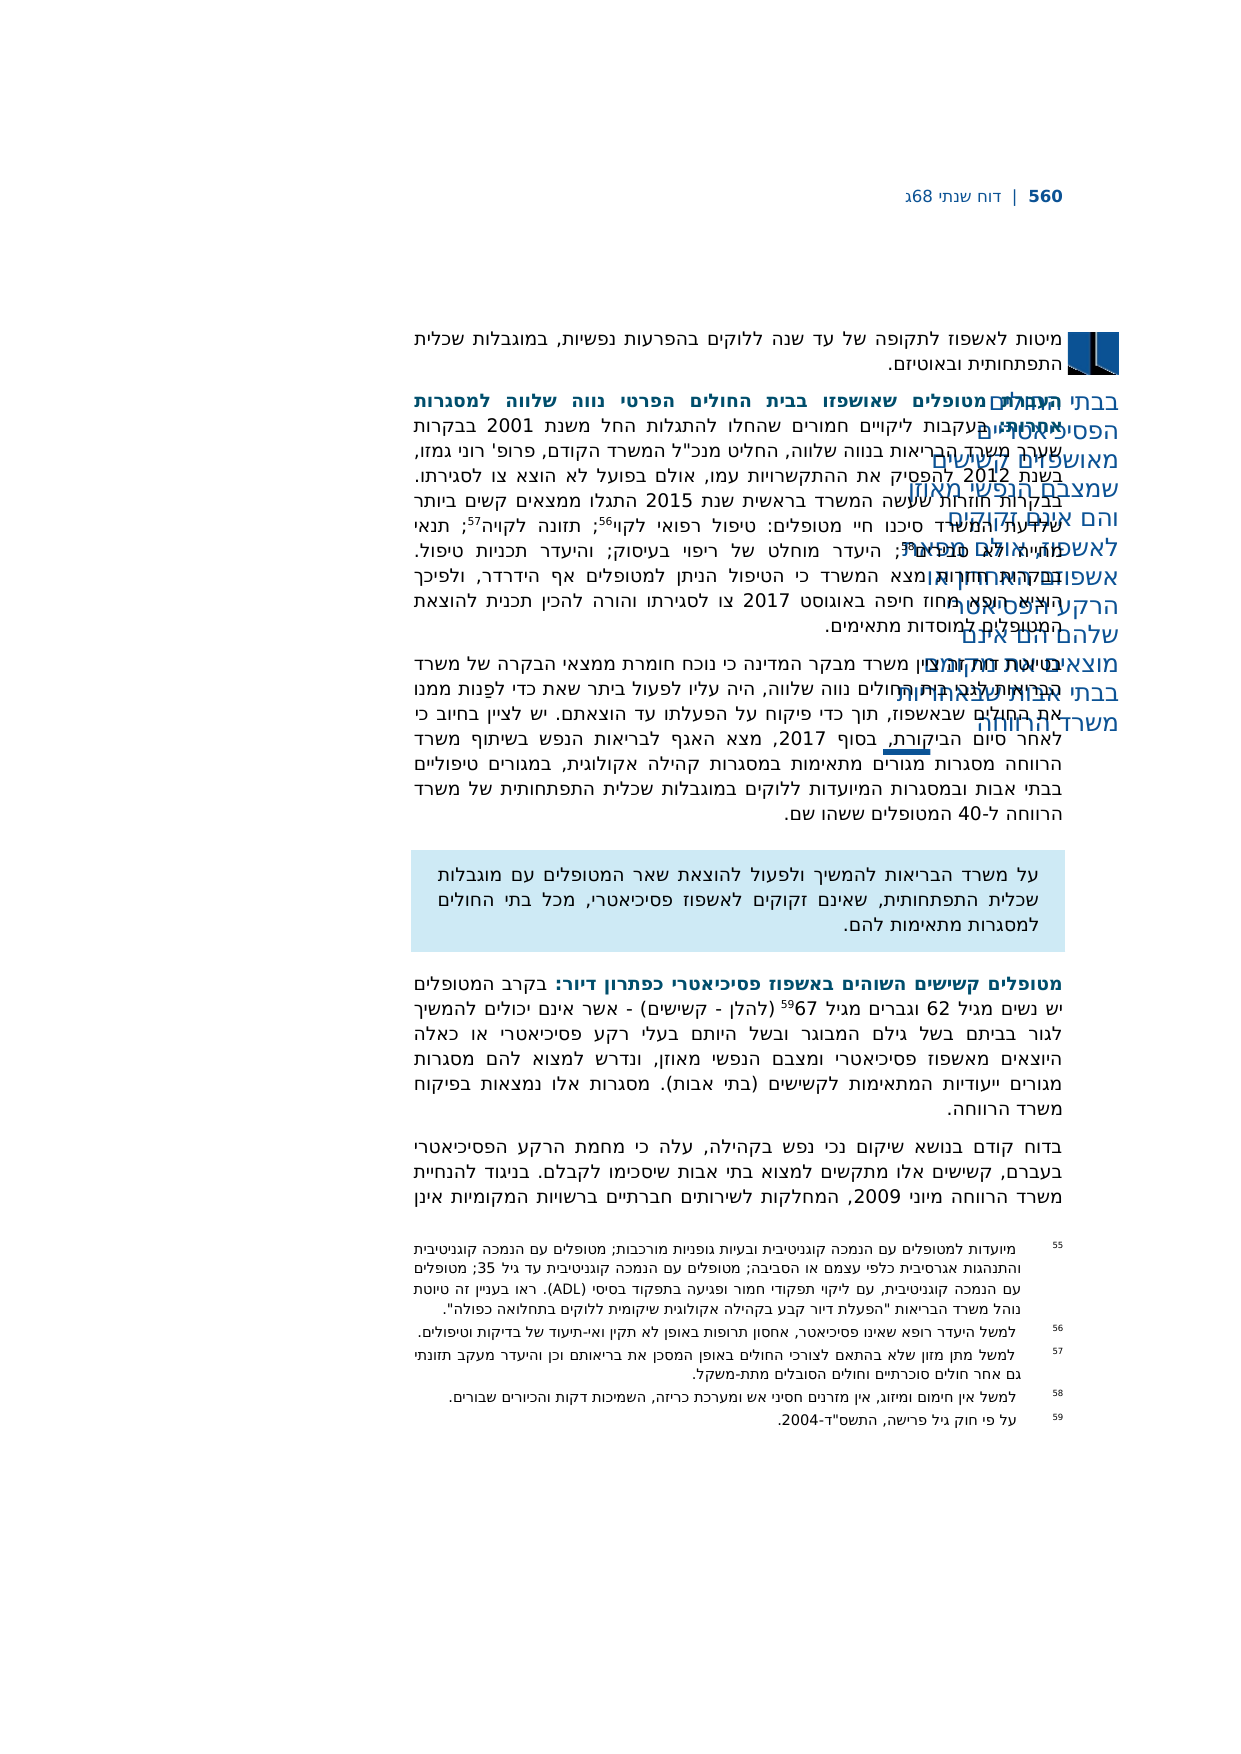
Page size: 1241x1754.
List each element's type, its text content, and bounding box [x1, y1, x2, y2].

text בטיוטת דוח זה ציין משרד מבקר המדינה כי נוכח חומרת ממצאי הבקרה של משרד הבריאות לגבי בית החולים נווה שלווה, היה עליו לפעול ביתר שאת כדי לפַנות ממנו את החולים שבאשפוז, תוך כדי פיקוח על הפעלתו עד הוצאתם. יש לציין בחיוב כי לאחר סיום הביקורת, בסוף 2017, מצא האגף לבריאות הנפש בשיתוף משרד הרווחה מסגרות מגורים מתאימות במסגרות קהילה אקולוגית, במגורים טיפוליים בבתי אבות ובמסגרות המיועדות ללוקים במוגבלות שכלית התפתחותית של משרד הרווחה ל-40 המטופלים ששהו שם. [413, 650, 1063, 825]
text העברת מטופלים שאושפזו בבית החולים הפרטי נווה שלווה למסגרות אחרות: בעקבות ליקויים חמורים שהחלו להתגלות החל משנת 2001 בבקרות שערך משרד הבריאות בנווה שלווה, החליט מנכ"ל המשרד הקודם, פרופ' רוני גמזו, בשנת 2012 להפסיק את ההתקשרויות עמו, אולם בפועל לא הוצא צו לסגירתו. בבקרות חוזרות שעשה המשרד בראשית שנת 2015 התגלו ממצאים קשים ביותר שלדעת המשרד סיכנו חיי מטופלים: טיפול רפואי לקוי; תזונה לקויה; תנאי מחייה לא סבירים; היעדר מוחלט של ריפוי בעיסוק; והיעדר תכניות טיפול. בבקרות חוזרות מצא המשרד כי הטיפול הניתן למטופלים אף הידרדר, ולפיכך הוציא רופא מחוז חיפה באוגוסט 2017 צו לסגירתו והורה להכין תכנית להוצאת המטופלים למוסדות מתאימים. [413, 387, 1063, 637]
text על משרד הבריאות להמשיך ולפעול להוצאת שאר המטופלים עם מוגבלות שכלית התפתחותית, שאינם זקוקים לאשפוז פסיכיאטרי, מכל בתי החולים למסגרות מתאימות להם. [414, 853, 1062, 949]
text האגף לבריאות הנפש יזם לפני שנים מספר הקמת מסגרות "קהילה אקולוגית משקמת", שייתנו מענה למטופלים עם הנמכה קוגניטיבית, שחלקם שוהים בבתי החולים הפרטיים כאמור, אך עד סיום הביקורת טרם הוקמו המסגרות הללו. על פי תשובת משרד הבריאות, מסגרת אחת נפתחה בסוף 2017, ומסגרת נוספת עתידה להיפתח במחצית 2018. שער מנשה מסר כי הוא מקים יחידה הכוללת 10 מיטות לאשפוז לתקופה של עד שנה ללוקים בהפרעות נפשיות, במוגבלות שכלית התפתחותית ובאוטיזם. [413, 325, 1063, 375]
text בדוח קודם בנושא שיקום נכי נפש בקהילה, עלה כי מחמת הרקע הפסיכיאטרי בעברם, קשישים אלו מתקשים למצוא בתי אבות שיסכימו לקבלם. בניגוד להנחיית משרד הרווחה מיוני 2009, המחלקות לשירותים חברתיים ברשויות המקומיות אינן מַפְנות קשישים אלה לבתי אבות, וממילא רוב בתי האבות אינם ערוכים לקלוט אותם ולטפל בהם. משרד מבקר המדינה העיר למשרד הרווחה ולמשרד הבריאות כי עליהם להגיע לסיכום על מסגרות עבור נכי נפש קשישים, שמחלתם הנפשית בנסיגה. [413, 1133, 1063, 1208]
picture [1067, 332, 1119, 375]
text מטופלים קשישים השוהים באשפוז פסיכיאטרי כפתרון דיור: בקרב המטופלים יש נשים מגיל 62 וגברים מגיל 67 (להלן - קשישים) - אשר אינם יכולים להמשיך לגור בביתם בשל גילם המבוגר ובשל היותם בעלי רקע פסיכיאטרי או כאלה היוצאים מאשפוז פסיכיאטרי ומצבם הנפשי מאוזן, ונדרש למצוא להם מסגרות מגורים ייעודיות המתאימות לקשישים (בתי אבות). מסגרות אלו נמצאות בפיקוח משרד הרווחה. [413, 971, 1063, 1121]
